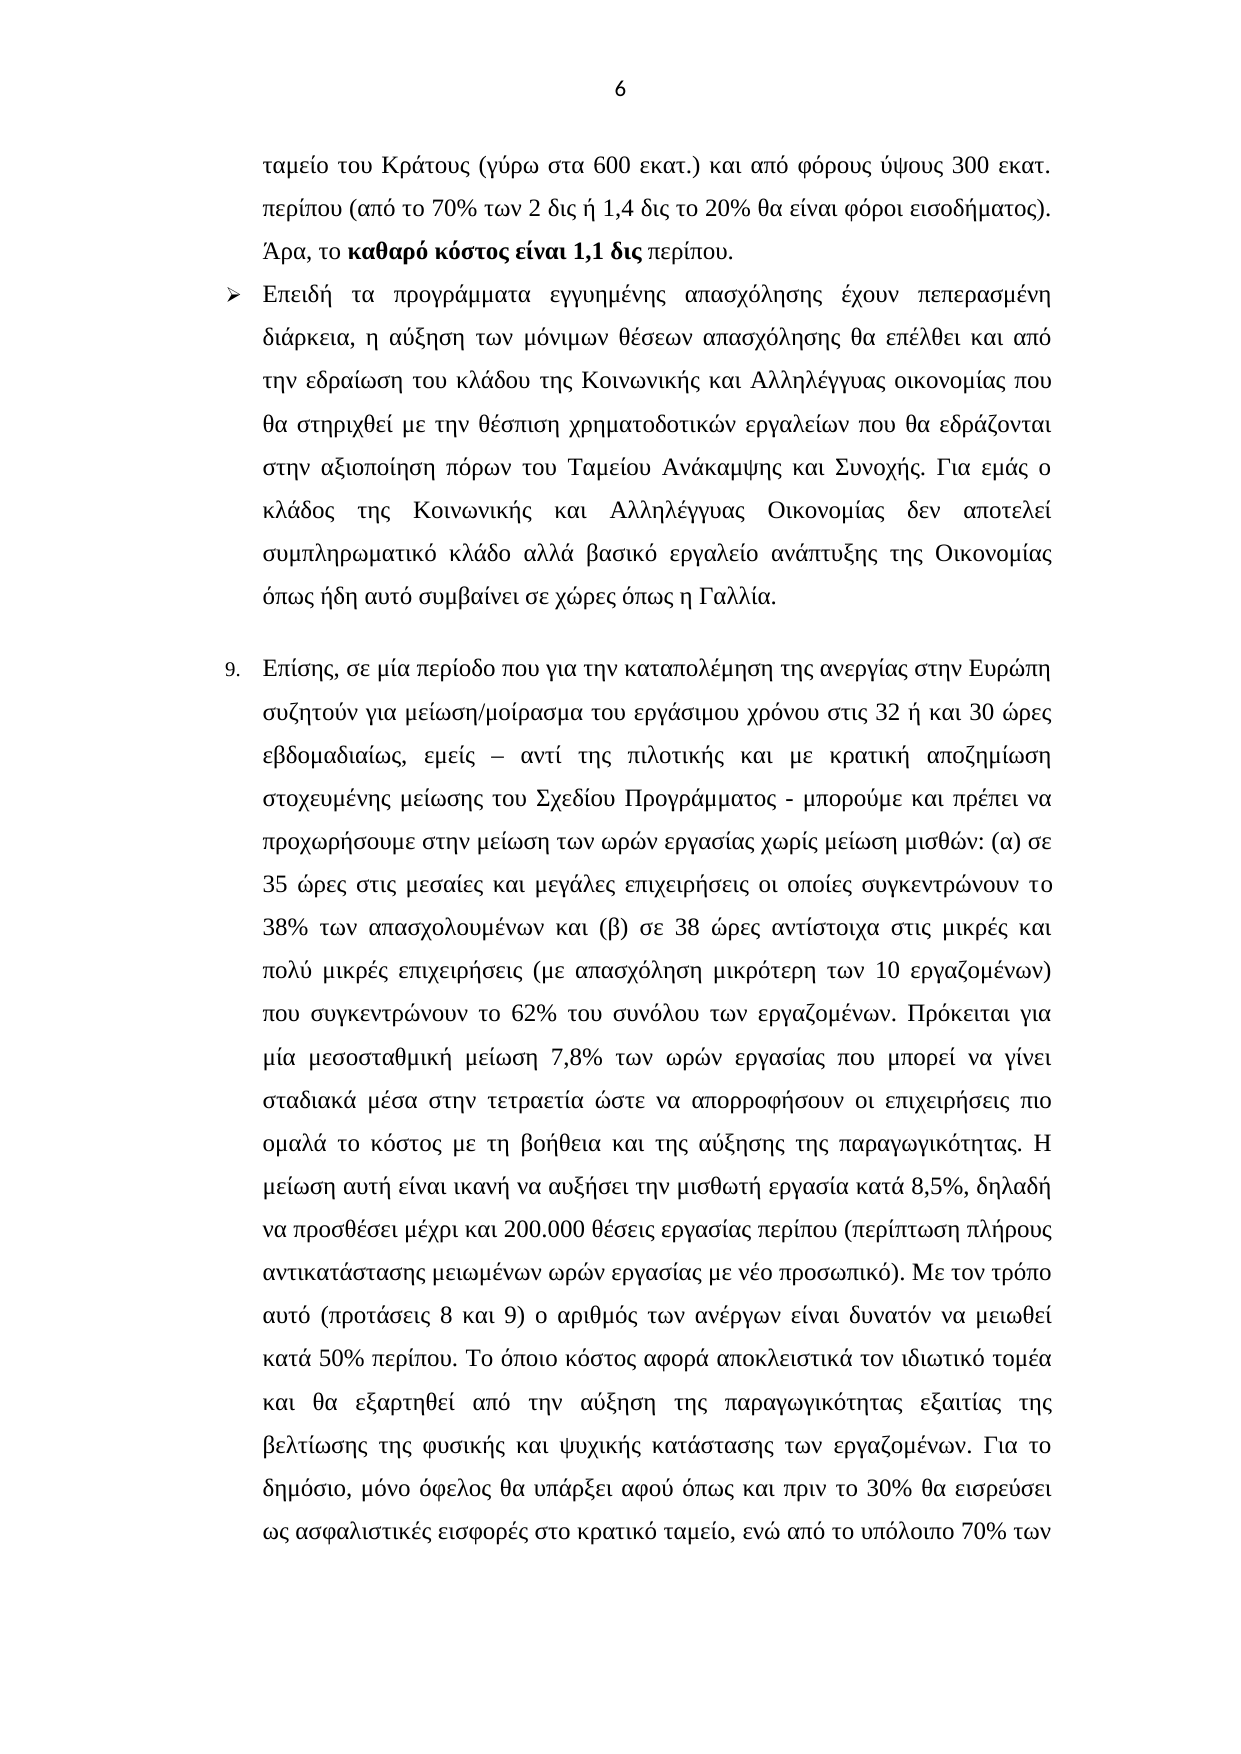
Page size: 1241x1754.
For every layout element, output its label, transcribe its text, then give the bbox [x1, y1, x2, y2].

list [225, 855, 1053, 1574]
list Επειδή τα προγράμματα εγγυημένης απασχόλησης έχουν πεπερασμένη διάρκεια, η αύξηση των μόνιμων θέσεων απασχόλησης θα επέλθει και από την εδραίωση του κλάδου της Κοινωνικής και Αλληλέγγυας οικονομίας που θα στηριχθεί με την θέσπιση χρηματοδοτικών εργαλείων που θα εδράζονται στην αξιοποίηση πόρων του Ταμείου Ανάκαμψης και Συνοχής. Για εμάς ο κλάδος της Κοινωνικής και Αλληλέγγυας Οικονομίας δεν αποτελεί συμπληρωματικό κλάδο αλλά βασικό εργαλείο ανάπτυξης της Οικονομίας όπως ήδη αυτό συμβαίνει σε χώρες όπως η Γαλλία. [225, 481, 1053, 812]
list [225, 150, 1053, 437]
